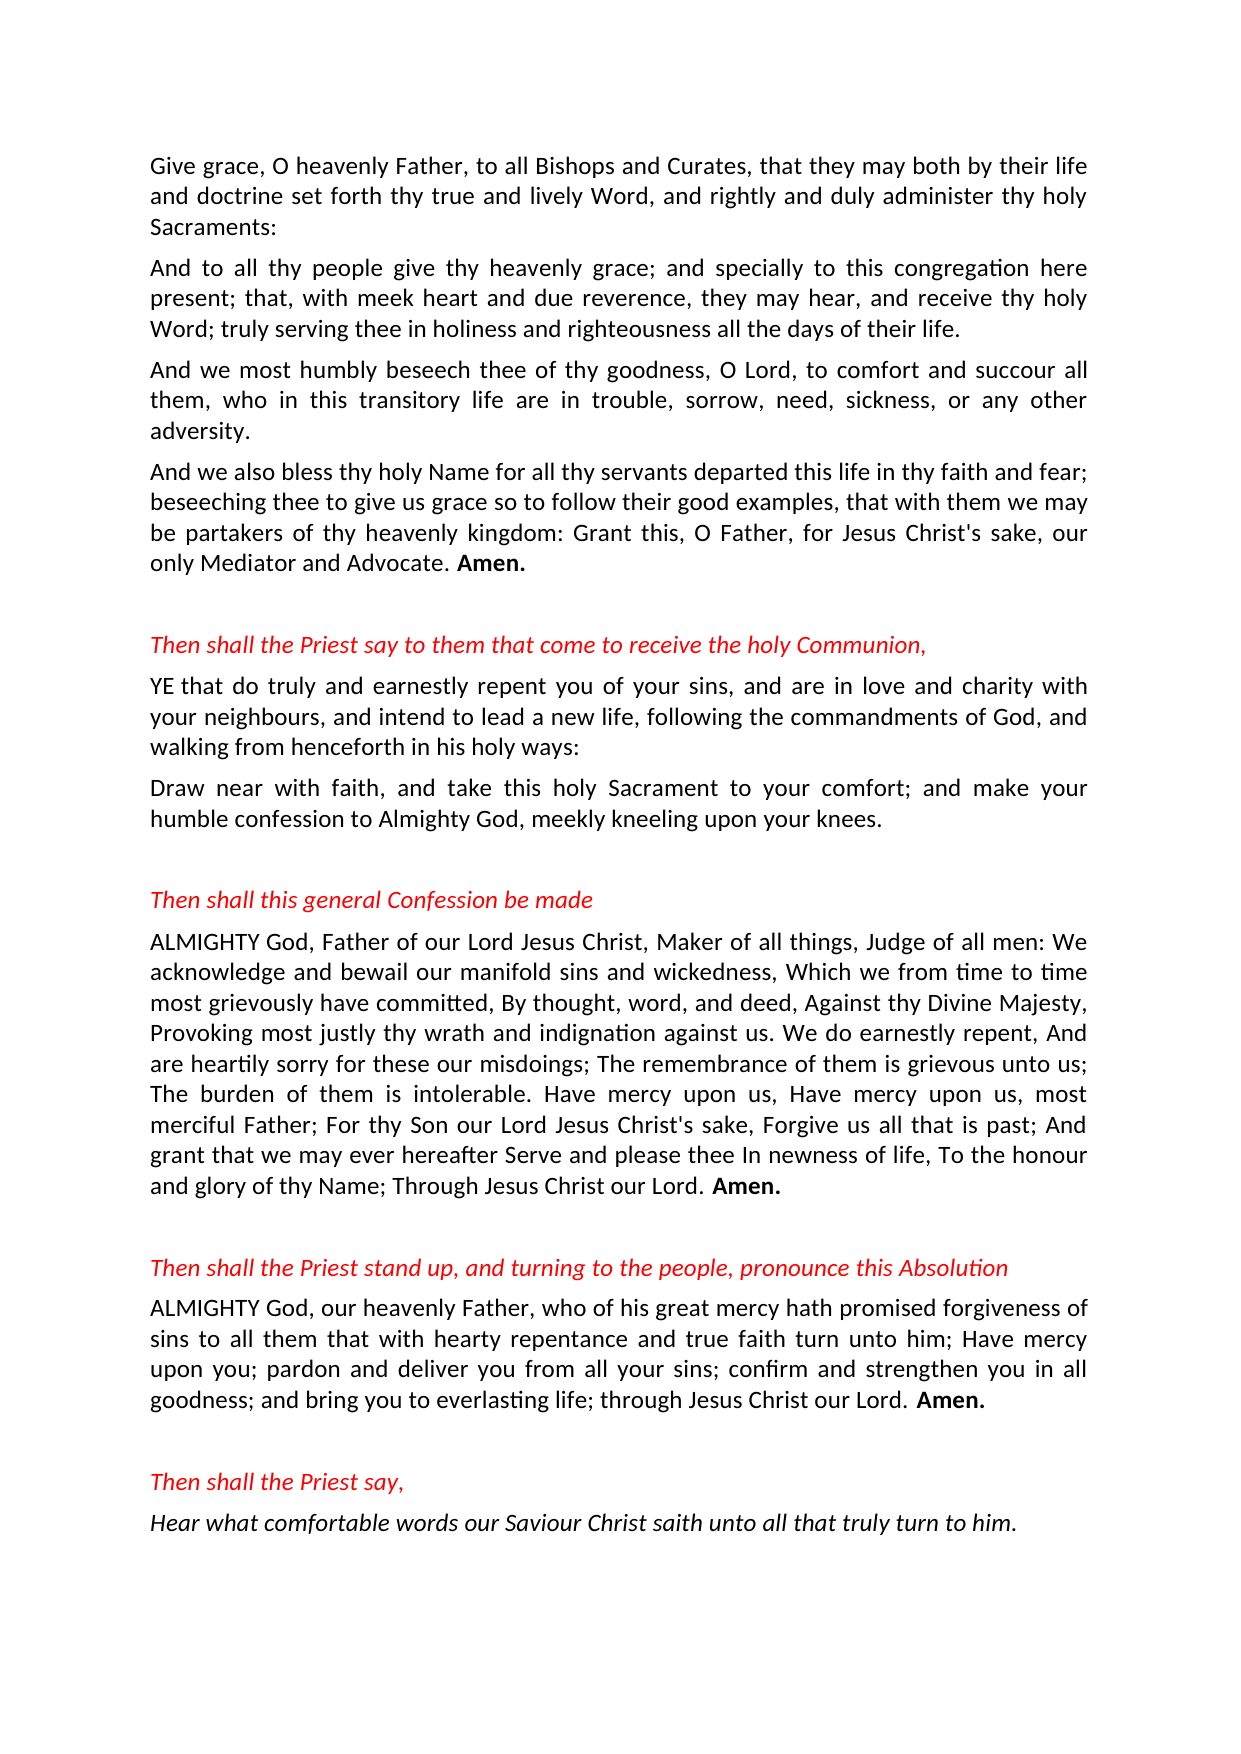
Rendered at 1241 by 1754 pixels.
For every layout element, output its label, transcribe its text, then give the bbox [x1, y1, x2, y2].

text Then shall the Priest say, [150, 1466, 1090, 1497]
text Then shall this general Confession be made [150, 885, 1090, 915]
text And we also bless thy holy Name for all thy servants departed this life in thy faith and fear; beseeching thee to give us grace so to follow their good examples, that with them we may be partakers of thy heavenly kingdom: Grant this, O Father, for Jesus Christ's sake, our only Mediator and Advocate. Amen. [150, 456, 1090, 578]
text And we most humbly beseech thee of thy goodness, O Lord, to comfort and succour all them, who in this transitory life are in trouble, sorrow, need, sickness, or any other adversity. [150, 354, 1090, 446]
text ALMIGHTY God, Father of our Lord Jesus Christ, Maker of all things, Judge of all men: We acknowledge and bewail our manifold sins and wickedness, Which we from time to time most grievously have committed, By thought, word, and deed, Against thy Divine Majesty, Provoking most justly thy wrath and indignation against us. We do earnestly repent, And are heartily sorry for these our misdoings; The remembrance of them is grievous unto us; The burden of them is intolerable. Have mercy upon us, Have mercy upon us, most merciful Father; For thy Son our Lord Jesus Christ's sake, Forgive us all that is past; And grant that we may ever hereafter Serve and please thee In newness of life, To the honour and glory of thy Name; Through Jesus Christ our Lord. Amen. [150, 926, 1090, 1200]
text Then shall the Priest say to them that come to receive the holy Communion, [150, 629, 1090, 660]
text Give grace, O heavenly Father, to all Bishops and Curates, that they may both by their life and doctrine set forth thy true and lively Word, and rightly and duly administer thy holy Sacraments: [150, 150, 1090, 242]
text Hear what comfortable words our Saviour Christ saith unto all that truly turn to him. [150, 1507, 1090, 1537]
text YE that do truly and earnestly repent you of your sins, and are in love and charity with your neighbours, and intend to lead a new life, following the commandments of God, and walking from henceforth in his holy ways: [150, 670, 1090, 762]
text And to all thy people give thy heavenly grace; and specially to this congregation here present; that, with meek heart and due reverence, they may hear, and receive thy holy Word; truly serving thee in holiness and righteousness all the days of their life. [150, 252, 1090, 343]
text Then shall the Priest stand up, and turning to the people, pronounce this Absolution [150, 1252, 1090, 1282]
text Draw near with faith, and take this holy Sacrament to your comfort; and make your humble confession to Almighty God, meekly kneeling upon your knees. [150, 772, 1090, 833]
text ALMIGHTY God, our heavenly Father, who of his great mercy hath promised forgiveness of sins to all them that with hearty repentance and true faith turn unto him; Have mercy upon you; pardon and deliver you from all your sins; confirm and strengthen you in all goodness; and bring you to everlasting life; through Jesus Christ our Lord. Amen. [150, 1293, 1090, 1415]
